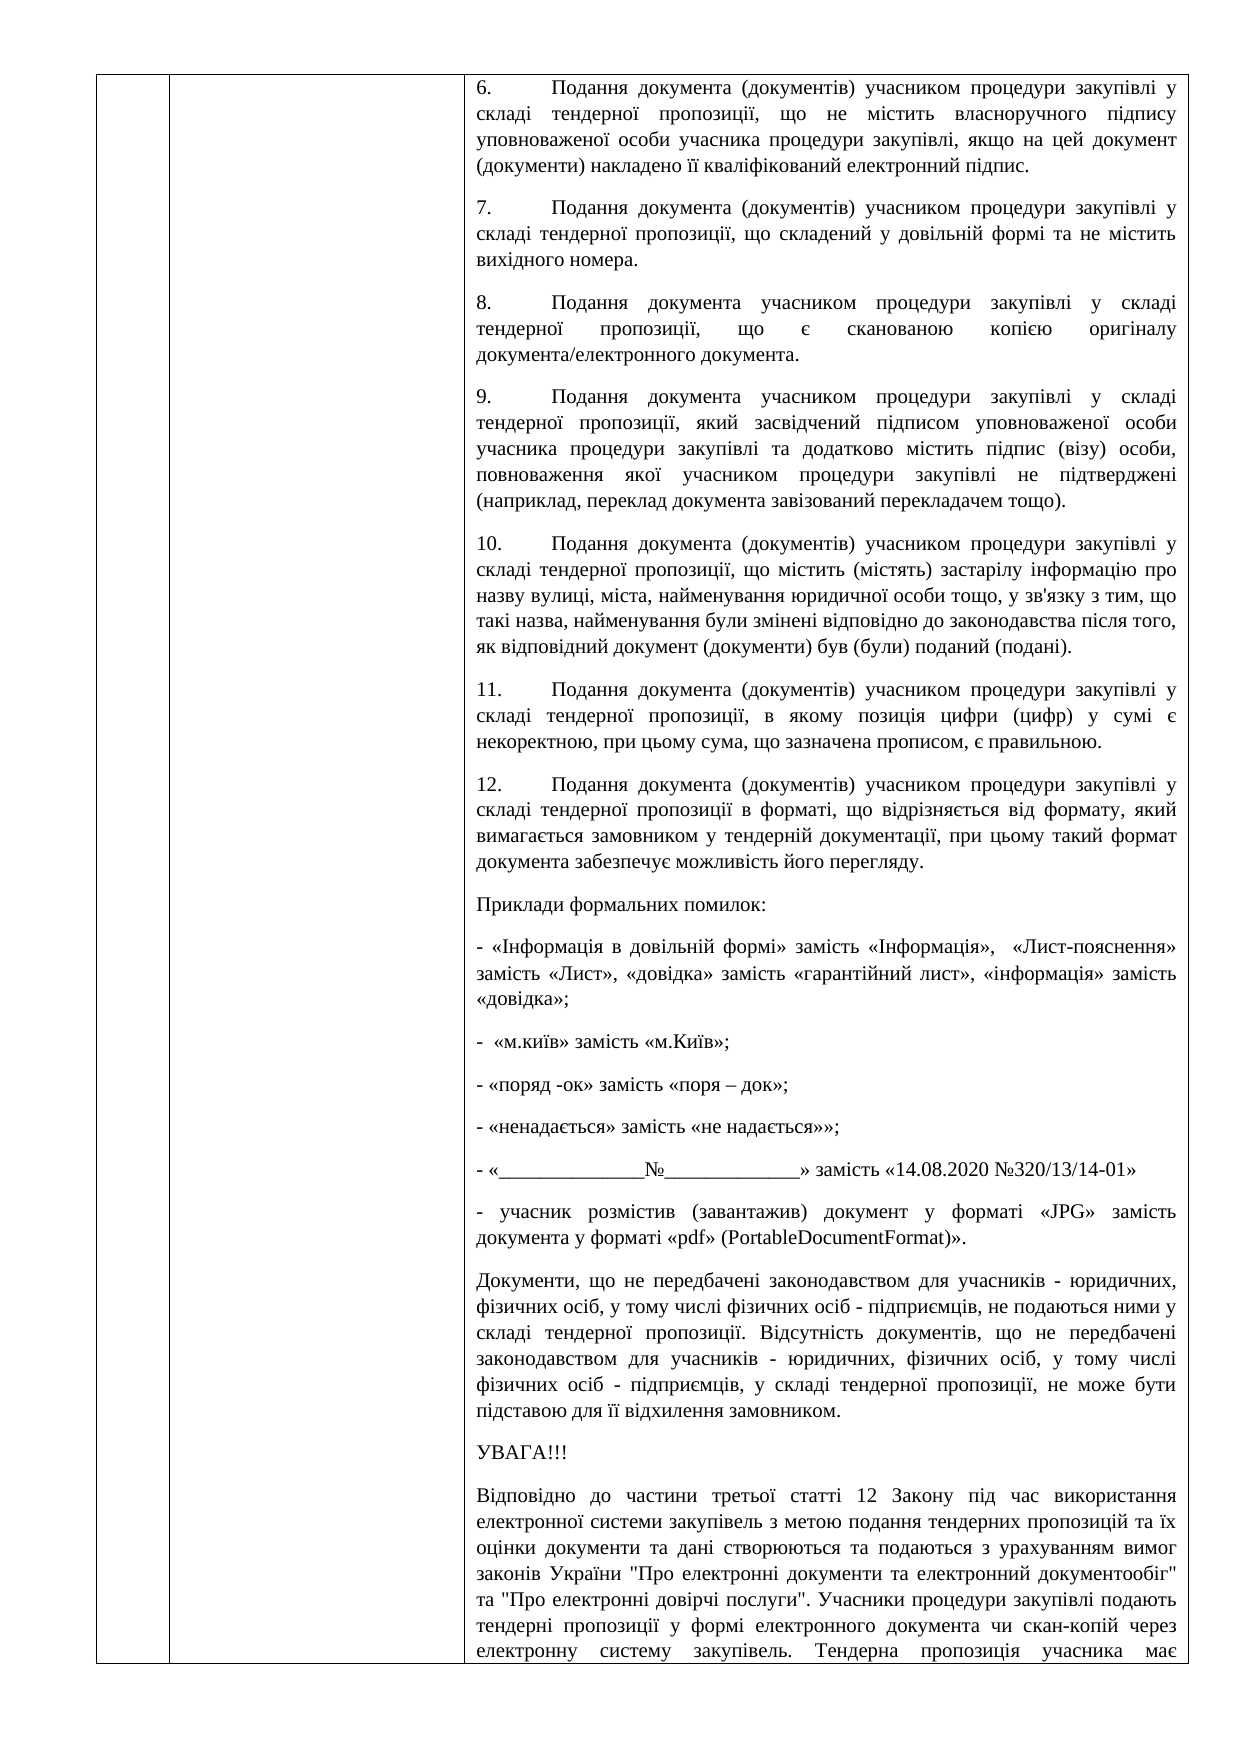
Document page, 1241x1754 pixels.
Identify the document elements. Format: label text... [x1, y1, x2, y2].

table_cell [170, 75, 464, 1662]
table_cell 1 [97, 75, 169, 1662]
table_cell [465, 75, 1188, 1662]
